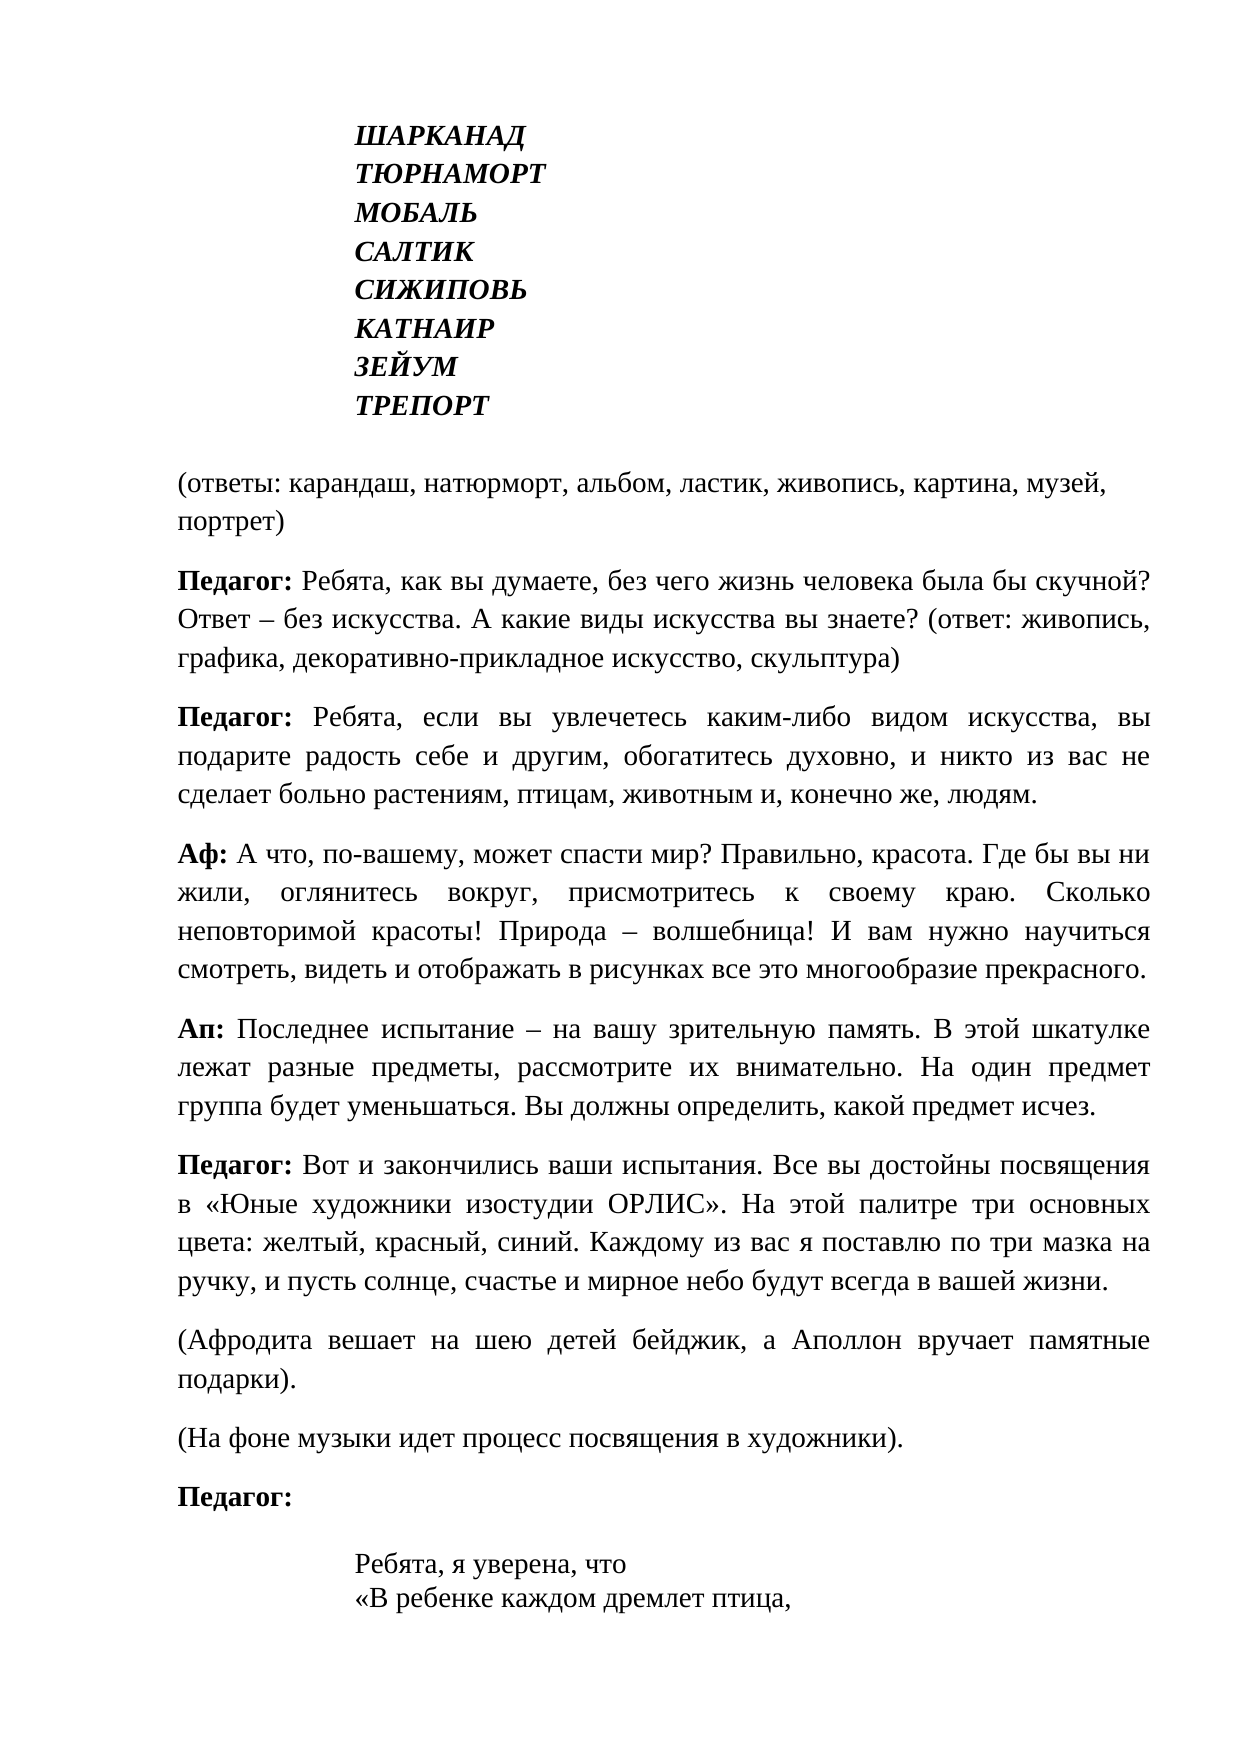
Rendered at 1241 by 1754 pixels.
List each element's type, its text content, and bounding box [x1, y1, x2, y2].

text «В ребенке каждом дремлет птица, [177, 1580, 1152, 1614]
list ТРЕПОРТ [177, 388, 1152, 421]
text Педагог: Ребята, если вы увлечетесь каким-либо видом искусства, вы подарите радость себе и другим, обогатитесь духовно, и никто из вас не сделает больно растениям, птицам, животным и, конечно же, людям. [177, 699, 1152, 810]
list МОБАЛЬ [177, 195, 1152, 229]
text Ребята, я уверена, что [177, 1547, 1152, 1580]
list КАТНАИР [177, 311, 1152, 344]
list ТЮРНАМОРТ [177, 157, 1152, 190]
text (На фоне музыки идет процесс посвящения в художники). [177, 1420, 1152, 1454]
list САЛТИК [177, 234, 1152, 267]
list СИЖИПОВЬ [177, 272, 1152, 306]
text Аф: А что, по-вашему, может спасти мир? Правильно, красота. Где бы вы ни жили, оглянитесь вокруг, присмотритесь к своему краю. Сколько неповторимой красоты! Природа – волшебница! И вам нужно научиться смотреть, видеть и отображать в рисунках все это многообразие прекрасного. [177, 836, 1152, 985]
text Педагог: [177, 1479, 1152, 1513]
text (Афродита вешает на шею детей бейджик, а Аполлон вручает памятные подарки). [177, 1322, 1152, 1394]
text Ап: Последнее испытание – на вашу зрительную память. В этой шкатулке лежат разные предметы, рассмотрите их внимательно. На один предмет группа будет уменьшаться. Вы должны определить, какой предмет исчез. [177, 1011, 1152, 1121]
list (ответы: карандаш, натюрморт, альбом, ластик, живопись, картина, музей, портрет) [177, 465, 1152, 537]
list ЗЕЙУМ [177, 349, 1152, 383]
text Педагог: Ребята, как вы думаете, без чего жизнь человека была бы скучной? Ответ – без искусства. А какие виды искусства вы знаете? (ответ: живопись, графика, декоративно-прикладное искусство, скульптура) [177, 563, 1152, 673]
text Педагог: Вот и закончились ваши испытания. Все вы достойны посвящения в «Юные художники изостудии ОРЛИС». На этой палитре три основных цвета: желтый, красный, синий. Каждому из вас я поставлю по три мазка на ручку, и пусть солнце, счастье и мирное небо будут всегда в вашей жизни. [177, 1147, 1152, 1296]
list ШАРКАНАД [177, 118, 1152, 152]
